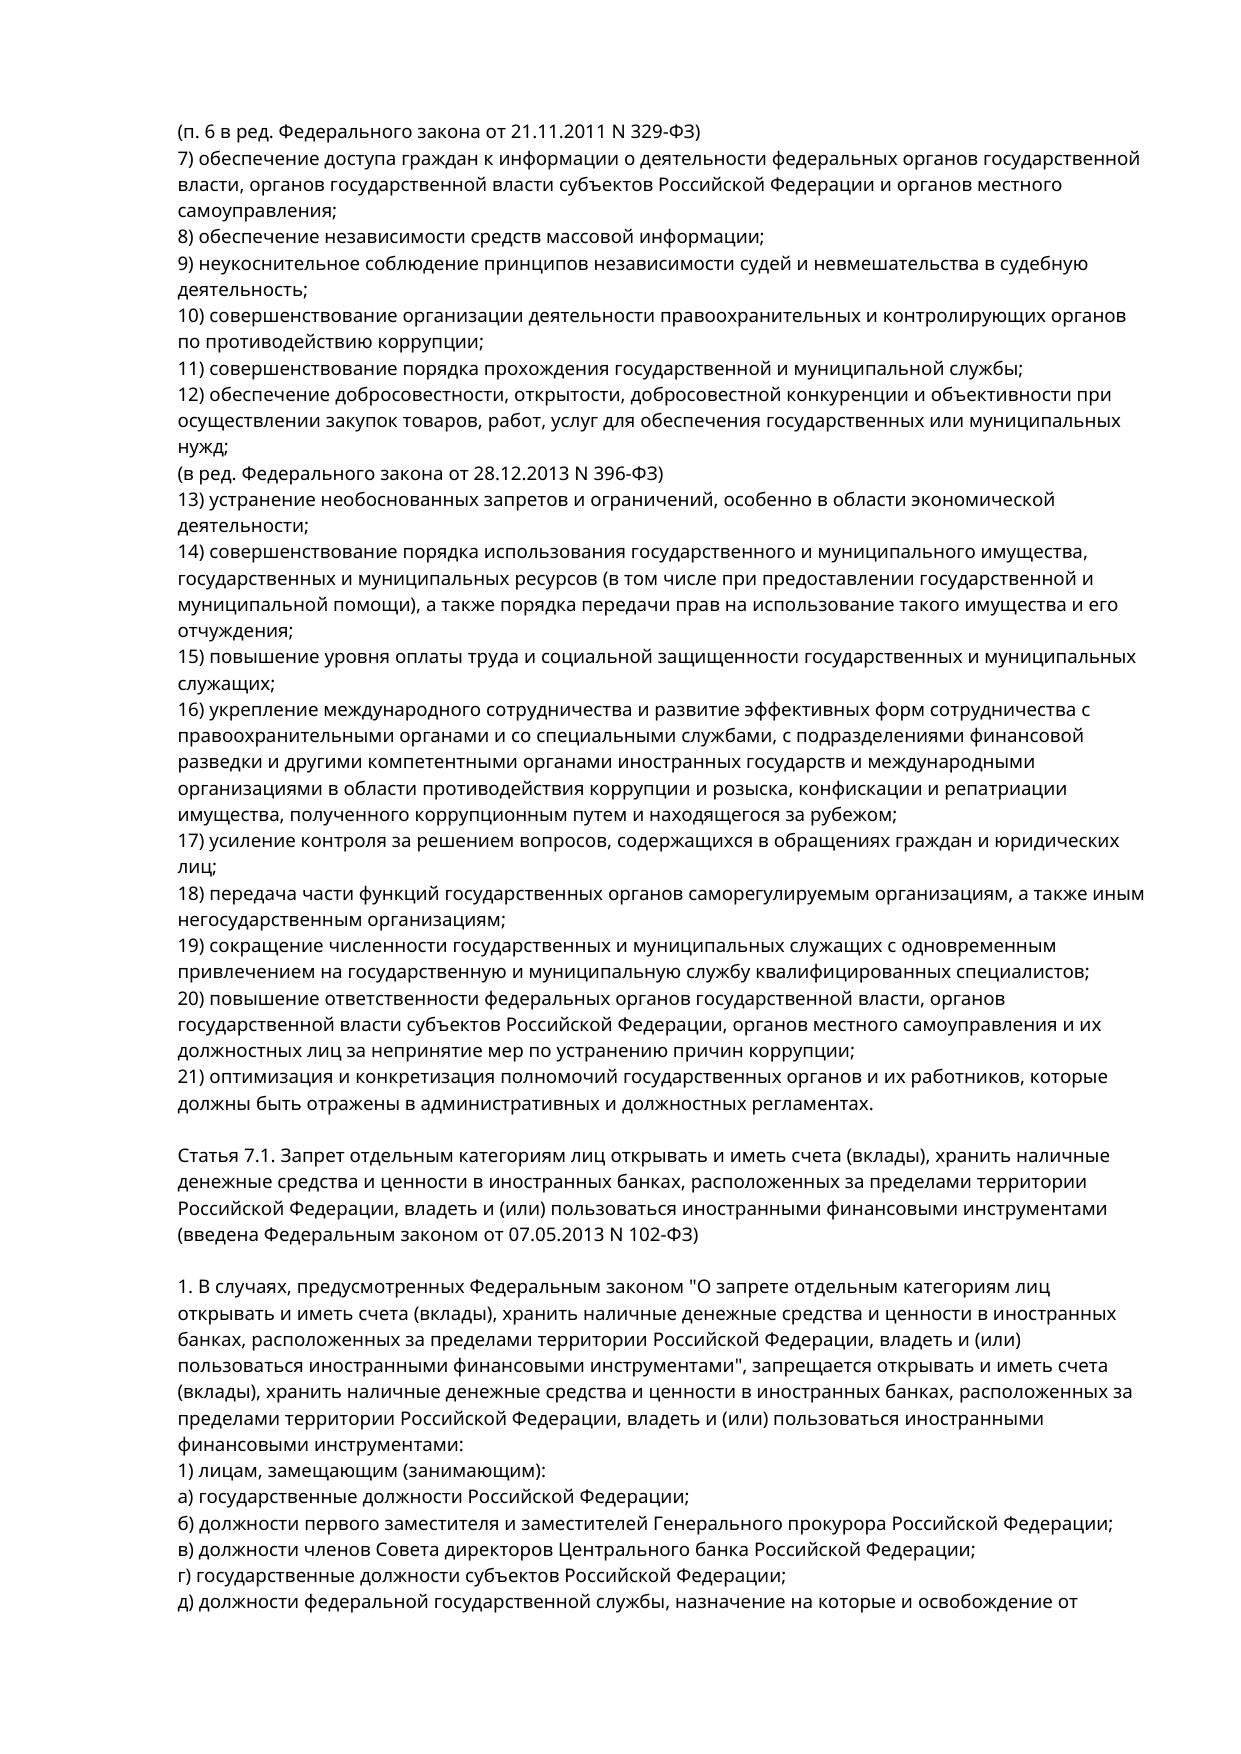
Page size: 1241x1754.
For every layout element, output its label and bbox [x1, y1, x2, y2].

text [177, 118, 1152, 1614]
